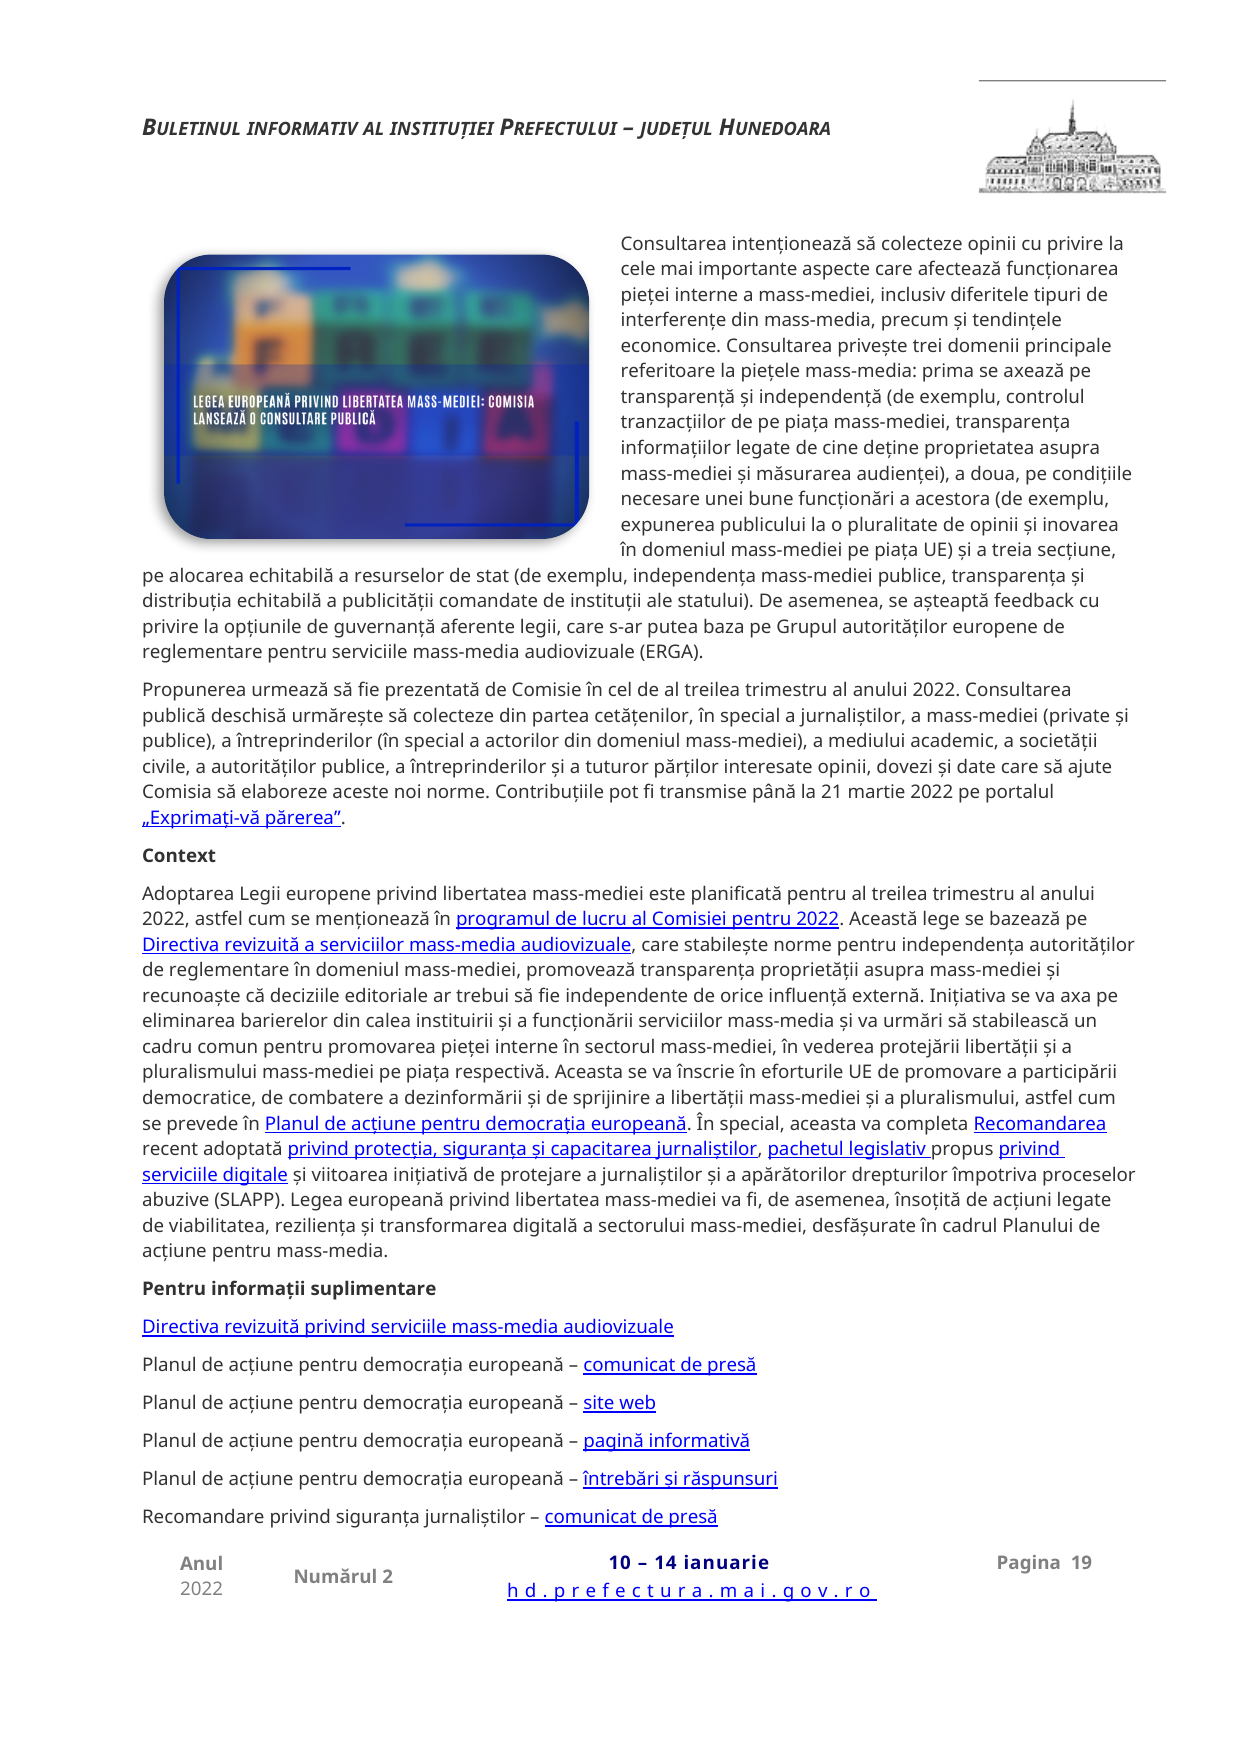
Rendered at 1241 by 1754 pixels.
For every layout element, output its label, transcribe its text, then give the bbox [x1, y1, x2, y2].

text Recomandare privind siguranța jurnaliștilor – comunicat de presă [142, 1503, 1137, 1529]
text Context [142, 842, 1137, 868]
picture [978, 80, 1167, 212]
text Planul de acțiune pentru democrația europeană – pagină informativă [142, 1427, 1137, 1453]
text Pentru informații suplimentare [142, 1275, 1137, 1301]
text Planul de acțiune pentru democrația europeană – comunicat de presă [142, 1351, 1137, 1377]
text Directiva revizuită privind serviciile mass-media audiovizuale [142, 1313, 1137, 1339]
text Adoptarea Legii europene privind libertatea mass-mediei este planificată pentru al treilea trimestru al anului 2022, astfel cum se menționează în programul de lucru al Comisiei pentru 2022. Această lege se bazează pe Directiva revizuită a serviciilor mass-media audiovizuale, care stabilește norme pentru independența autorităților de reglementare în domeniul mass-mediei, promovează transparența proprietății asupra mass-mediei și recunoaște că deciziile editoriale ar trebui să fie independente de orice influență externă. Inițiativa se va axa pe eliminarea barierelor din calea instituirii și a funcționării serviciilor mass-media și va urmări să stabilească un cadru comun pentru promovarea pieței interne în sectorul mass-mediei, în vederea protejării libertății și a pluralismului mass-mediei pe piața respectivă. Aceasta se va înscrie în eforturile UE de promovare a participării democratice, de combatere a dezinformării și de sprijinire a libertății mass-mediei și a pluralismului, astfel cum se prevede în Planul de acțiune pentru democrația europeană. În special, aceasta va completa Recomandarea recent adoptată privind protecția, siguranța și capacitarea jurnaliștilor, pachetul legislativ propus privind serviciile digitale și viitoarea inițiativă de protejare a jurnaliștilor și a apărătorilor drepturilor împotriva proceselor abuzive (SLAPP). Legea europeană privind libertatea mass-mediei va fi, de asemenea, însoțită de acțiuni legate de viabilitatea, reziliența și transformarea digitală a sectorului mass-mediei, desfășurate în cadrul Planului de acțiune pentru mass-media. [142, 880, 1137, 1263]
text Propunerea urmează să fie prezentată de Comisie în cel de al treilea trimestru al anului 2022. Consultarea publică deschisă urmărește să colecteze din partea cetățenilor, în special a jurnaliștilor, a mass-mediei (private și publice), a întreprinderilor (în special a actorilor din domeniul mass-mediei), a mediului academic, a societății civile, a autorităților publice, a întreprinderilor și a tuturor părților interesate opinii, dovezi și date care să ajute Comisia să elaboreze aceste noi norme. Contribuțiile pot fi transmise până la 21 martie 2022 pe portalul „Exprimați-vă părerea”. [142, 676, 1137, 829]
picture [164, 254, 590, 539]
text Planul de acțiune pentru democrația europeană – întrebări și răspunsuri [142, 1466, 1137, 1491]
text Planul de acțiune pentru democrația europeană – site web [142, 1389, 1137, 1415]
